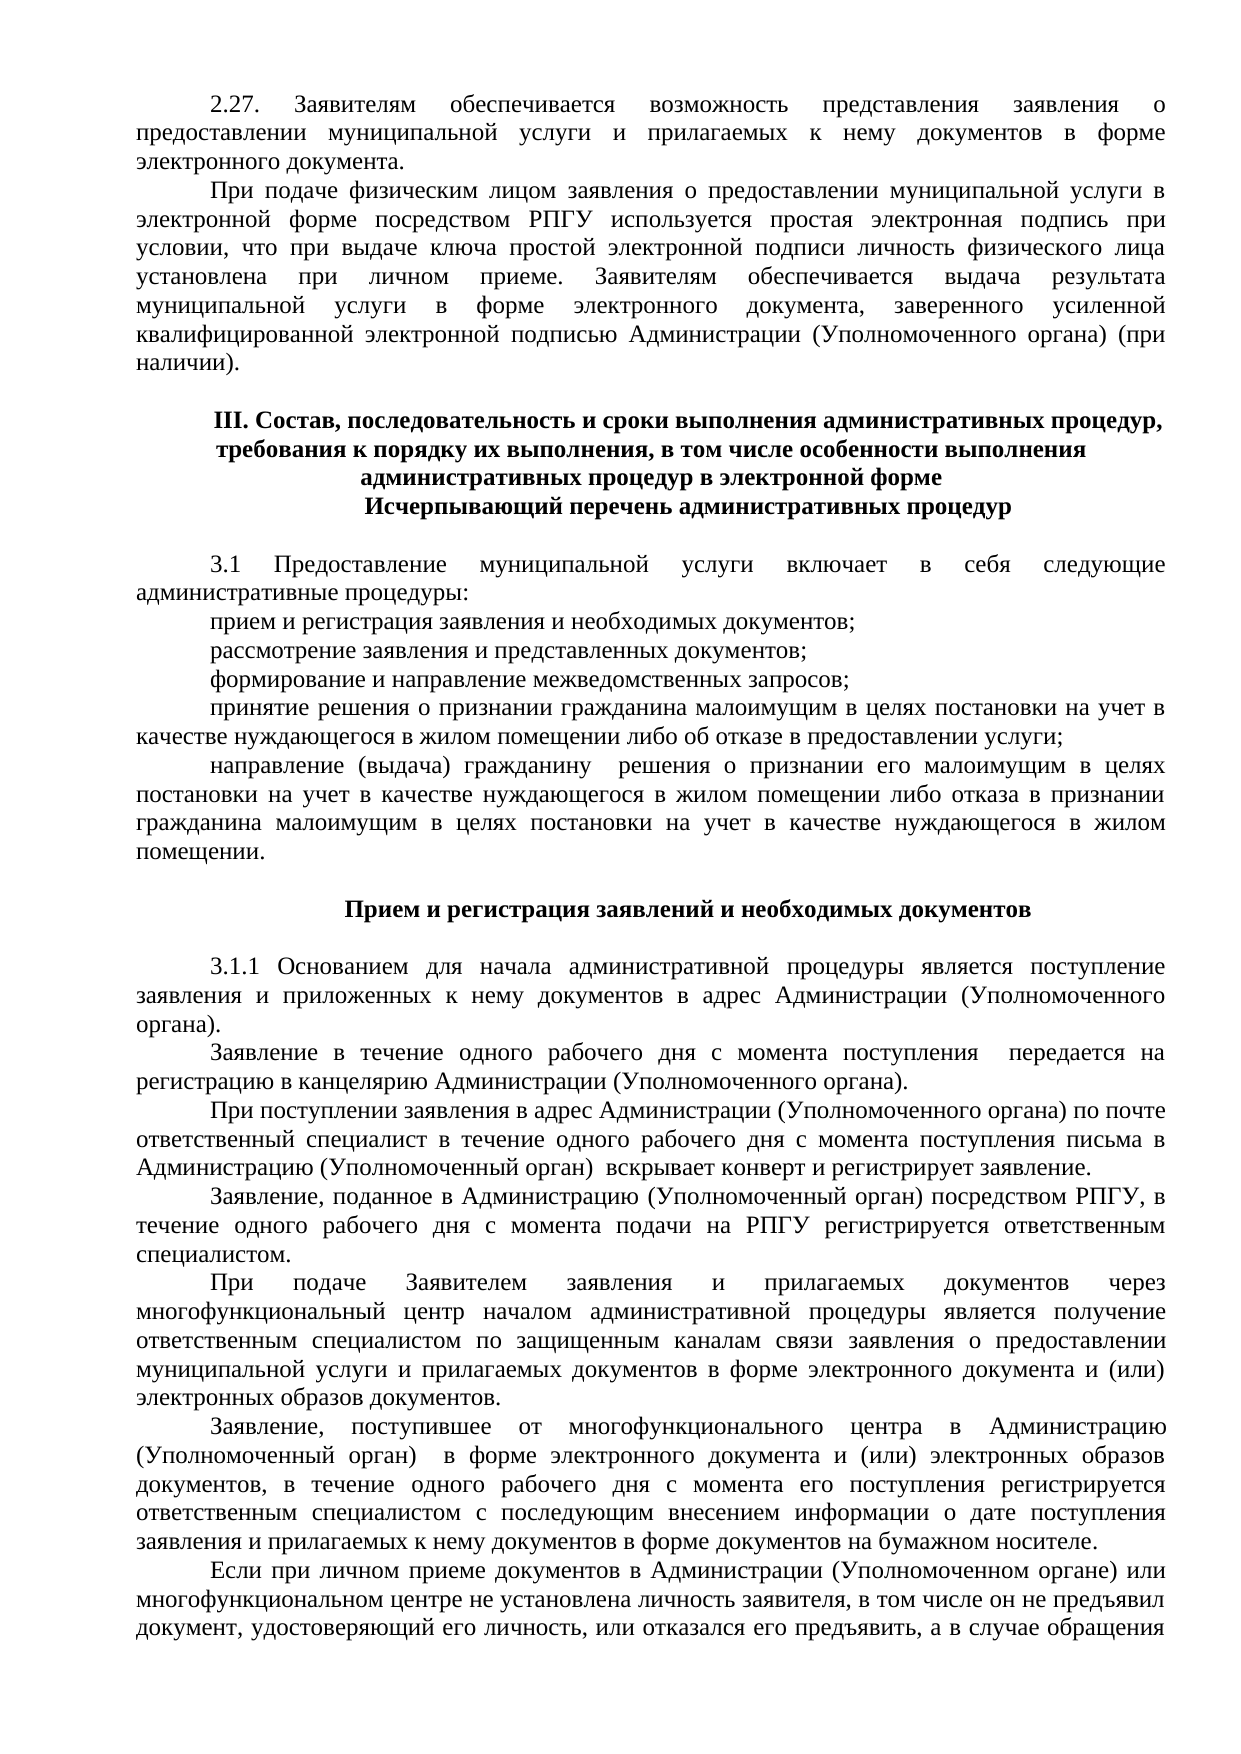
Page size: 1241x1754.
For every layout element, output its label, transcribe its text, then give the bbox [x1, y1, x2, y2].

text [136, 1555, 1167, 1641]
text прием и регистрация заявления и необходимых документов; [136, 606, 1167, 635]
text Заявление, поступившее от многофункционального центра в Администрацию (Уполномоченный орган) в форме электронного документа и (или) электронных образов документов, в течение одного рабочего дня с момента его поступления регистрируется ответственным специалистом с последующим внесением информации о дате поступления заявления и прилагаемых к нему документов в форме документов на бумажном носителе. [136, 1411, 1167, 1555]
text При подаче физическим лицом заявления о предоставлении муниципальной услуги в электронной форме посредством РПГУ используется простая электронная подпись при условии, что при выдаче ключа простой электронной подписи личность физического лица установлена при личном приеме. Заявителям обеспечивается выдача результата муниципальной услуги в форме электронного документа, заверенного усиленной квалифицированной электронной подписью Администрации (Уполномоченного органа) (при наличии). [136, 175, 1167, 376]
text При поступлении заявления в адрес Администрации (Уполномоченного органа) по почте ответственный специалист в течение одного рабочего дня с момента поступления письма в Администрацию (Уполномоченный орган) вскрывает конверт и регистрирует заявление. [136, 1095, 1167, 1181]
text 3.1.1 Основанием для начала административной процедуры является поступление заявления и приложенных к нему документов в адрес Администрации (Уполномоченного органа). [136, 951, 1167, 1037]
text формирование и направление межведомственных запросов; [136, 664, 1167, 692]
text Исчерпывающий перечень административных процедур [136, 491, 1167, 520]
text рассмотрение заявления и представленных документов; [136, 635, 1167, 664]
text При подаче Заявителем заявления и прилагаемых документов через многофункциональный центр началом административной процедуры является получение ответственным специалистом по защищенным каналам связи заявления о предоставлении муниципальной услуги и прилагаемых документов в форме электронного документа и (или) электронных образов документов. [136, 1267, 1167, 1411]
text III. Состав, последовательность и сроки выполнения административных процедур, требования к порядку их выполнения, в том числе особенности выполнения административных процедур в электронной форме [136, 405, 1167, 491]
text Заявление, поданное в Администрацию (Уполномоченный орган) посредством РПГУ, в течение одного рабочего дня с момента подачи на РПГУ регистрируется ответственным специалистом. [136, 1181, 1167, 1267]
text Заявление в течение одного рабочего дня с момента поступления передается на регистрацию в канцелярию Администрации (Уполномоченного органа). [136, 1037, 1167, 1095]
text Прием и регистрация заявлений и необходимых документов [136, 894, 1167, 922]
text 3.1 Предоставление муниципальной услуги включает в себя следующие административные процедуры: [136, 549, 1167, 606]
text направление (выдача) гражданину решения о признании его малоимущим в целях постановки на учет в качестве нуждающегося в жилом помещении либо отказа в признании гражданина малоимущим в целях постановки на учет в качестве нуждающегося в жилом помещении. [136, 750, 1167, 865]
text принятие решения о признании гражданина малоимущим в целях постановки на учет в качестве нуждающегося в жилом помещении либо об отказе в предоставлении услуги; [136, 692, 1167, 750]
text 2.27. Заявителям обеспечивается возможность представления заявления о предоставлении муниципальной услуги и прилагаемых к нему документов в форме электронного документа. [136, 89, 1167, 175]
